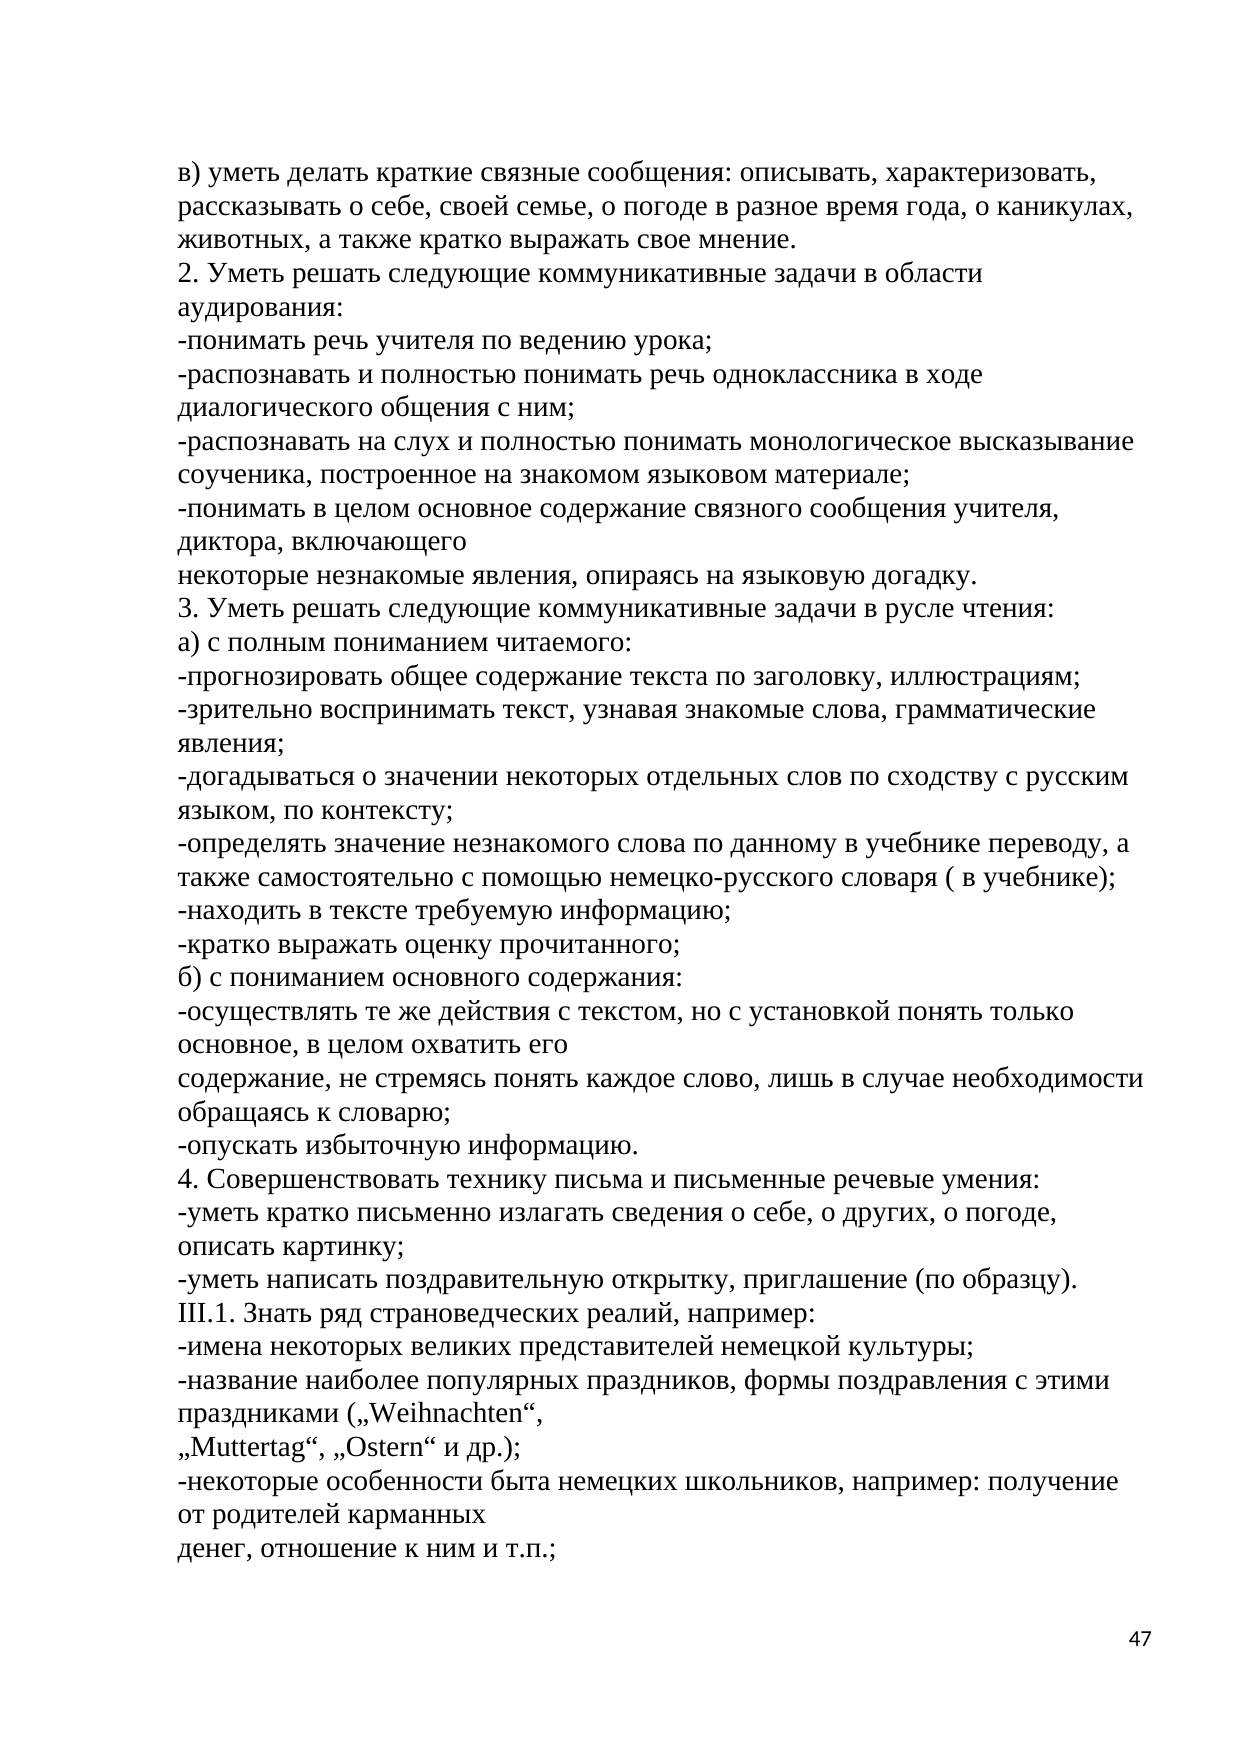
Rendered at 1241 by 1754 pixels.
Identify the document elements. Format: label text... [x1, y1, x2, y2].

text -прогнозировать общее содержание текста по заголовку, иллюстрациям; [177, 658, 1152, 691]
text -имена некоторых великих представителей немецкой культуры; [177, 1328, 1152, 1362]
text -название наиболее популярных праздников, формы поздравления с этими праздниками („Weihnachten“, [177, 1362, 1152, 1429]
text -уметь кратко письменно излагать сведения о себе, о других, о погоде, описать картинку; [177, 1194, 1152, 1261]
text 2. Уметь решать следующие коммуникативные задачи в области аудирования: [177, 255, 1152, 322]
text -находить в тексте требуемую информацию; [177, 892, 1152, 926]
text -понимать в целом основное содержание связного сообщения учителя, диктора, включающего [177, 490, 1152, 557]
text -догадываться о значении некоторых отдельных слов по сходству с русским языком, по контексту; [177, 758, 1152, 825]
text -кратко выражать оценку прочитанного; [177, 926, 1152, 959]
text 3. Уметь решать следующие коммуникативные задачи в русле чтения: [177, 591, 1152, 624]
text 4. Совершенствовать технику письма и письменные речевые умения: [177, 1161, 1152, 1194]
text -опускать избыточную информацию. [177, 1127, 1152, 1161]
text -понимать речь учителя по ведению урока; [177, 322, 1152, 356]
text -некоторые особенности быта немецких школьников, например: получение от родителей карманных [177, 1463, 1152, 1530]
text содержание, не стремясь понять каждое слово, лишь в случае необходимости обращаясь к словарю; [177, 1060, 1152, 1127]
text а) с полным пониманием читаемого: [177, 624, 1152, 658]
text -определять значение незнакомого слова по данному в учебнике переводу, а также самостоятельно с помощью немецко-русского словаря ( в учебнике); [177, 825, 1152, 892]
text „Muttertag“, „Ostern“ и др.); [177, 1429, 1152, 1463]
text -осуществлять те же действия с текстом, но с установкой понять только основное, в целом охватить его [177, 993, 1152, 1060]
text денег, отношение к ним и т.п.; [177, 1530, 1152, 1563]
text -распознавать и полностью понимать речь одноклассника в ходе диалогического общения с ним; [177, 356, 1152, 423]
text -уметь написать поздравительную открытку, приглашение (по образцу). [177, 1261, 1152, 1295]
text -зрительно воспринимать текст, узнавая знакомые слова, грамматические явления; [177, 691, 1152, 758]
text III.1. Знать ряд страноведческих реалий, например: [177, 1295, 1152, 1328]
text некоторые незнакомые явления, опираясь на языковую догадку. [177, 557, 1152, 591]
text б) с пониманием основного содержания: [177, 959, 1152, 993]
text -распознавать на слух и полностью понимать монологическое высказывание соученика, построенное на знакомом языковом материале; [177, 423, 1152, 490]
text в) уметь делать краткие связные сообщения: описывать, характеризовать, рассказывать о себе, своей семье, о погоде в разное время года, о каникулах, животных, а также кратко выражать свое мнение. [177, 154, 1152, 255]
